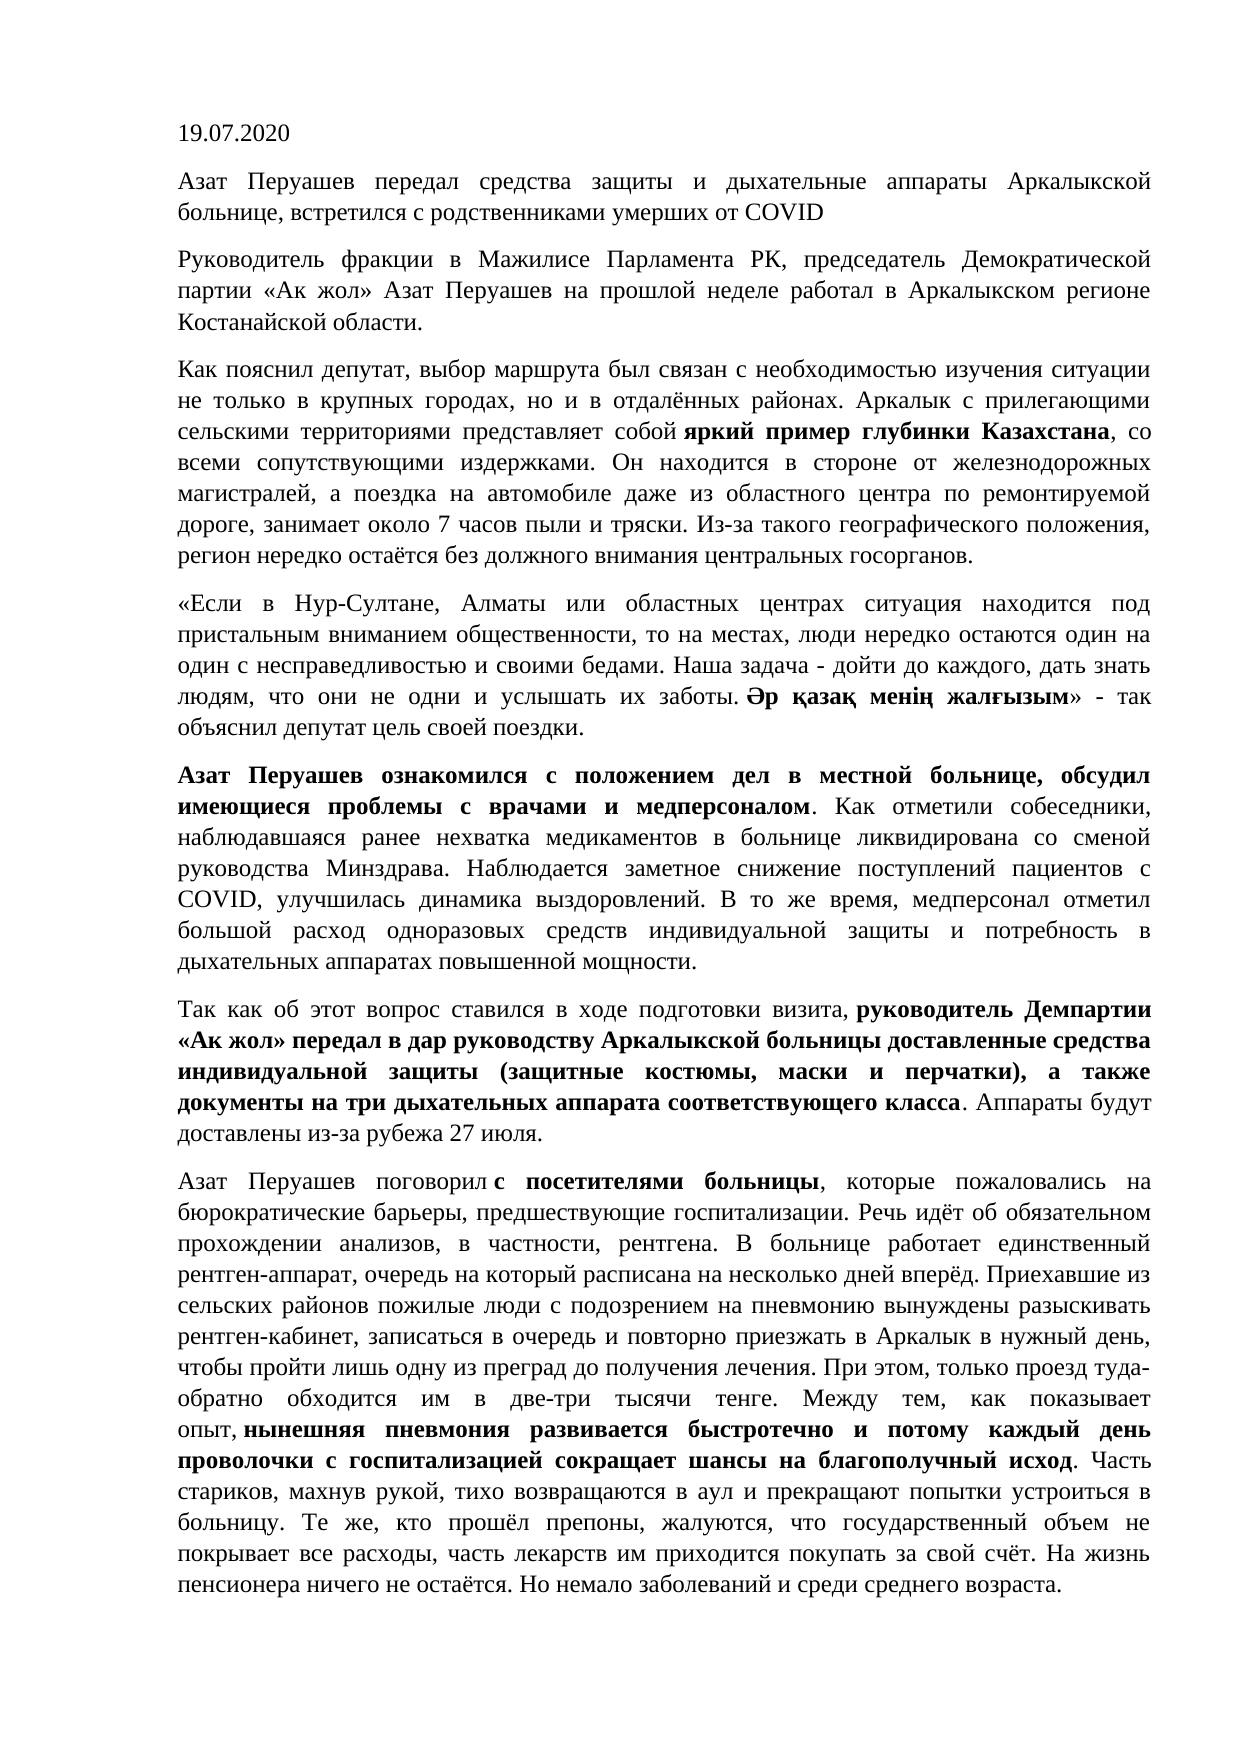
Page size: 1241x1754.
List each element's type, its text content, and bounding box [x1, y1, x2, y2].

text «Если в Нур-Султане, Алматы или областных центрах ситуация находится под пристальным вниманием общественности, то на местах, люди нередко остаются один на один с несправедливостью и своими бедами. Наша задача - дойти до каждого, дать знать людям, что они не одни и услышать их заботы. Әр қазақ менің жалғызым» - так объяснил депутат цель своей поездки. [177, 588, 1152, 741]
text Как пояснил депутат, выбор маршрута был связан с необходимостью изучения ситуации не только в крупных городах, но и в отдалённых районах. Аркалык с прилегающими сельскими территориями представляет собой яркий пример глубинки Казахстана, со всеми сопутствующими издержками. Он находится в стороне от железнодорожных магистралей, а поездка на автомобиле даже из областного центра по ремонтируемой дороге, занимает около 7 часов пыли и тряски. Из-за такого географического положения, регион нередко остаётся без должного внимания центральных госорганов. [177, 354, 1152, 569]
text Азат Перуашев ознакомился с положением дел в местной больнице, обсудил имеющиеся проблемы с врачами и медперсоналом. Как отметили собеседники, наблюдавшаяся ранее нехватка медикаментов в больнице ликвидирована со сменой руководства Минздрава. Наблюдается заметное снижение поступлений пациентов с COVID, улучшилась динамика выздоровлений. В то же время, медперсонал отметил большой расход одноразовых средств индивидуальной защиты и потребность в дыхательных аппаратах повышенной мощности. [177, 760, 1152, 975]
text Азат Перуашев передал средства защиты и дыхательные аппараты Аркалыкской больнице, встретился с родственниками умерших от COVID [177, 166, 1152, 226]
text Так как об этот вопрос ставился в ходе подготовки визита, руководитель Демпартии «Ак жол» передал в дар руководству Аркалыкской больницы доставленные средства индивидуальной защиты (защитные костюмы, маски и перчатки), а также документы на три дыхательных аппарата соответствующего класса. Аппараты будут доставлены из-за рубежа 27 июля. [177, 994, 1152, 1147]
text 19.07.2020 [177, 118, 1152, 147]
text Азат Перуашев поговорил с посетителями больницы, которые пожаловались на бюрократические барьеры, предшествующие госпитализации. Речь идёт об обязательном прохождении анализов, в частности, рентгена. В больнице работает единственный рентген-аппарат, очередь на который расписана на несколько дней вперёд. Приехавшие из сельских районов пожилые люди с подозрением на пневмонию вынуждены разыскивать рентген-кабинет, записаться в очередь и повторно приезжать в Аркалык в нужный день, чтобы пройти лишь одну из преград до получения лечения. При этом, только проезд туда-обратно обходится им в две-три тысячи тенге. Между тем, как показывает опыт, нынешняя пневмония развивается быстротечно и потому каждый день проволочки с госпитализацией сокращает шансы на благополучный исход. Часть стариков, махнув рукой, тихо возвращаются в аул и прекращают попытки устроиться в больницу. Те же, кто прошёл препоны, жалуются, что государственный объем не покрывает все расходы, часть лекарств им приходится покупать за свой счёт. На жизнь пенсионера ничего не остаётся. Но немало заболеваний и среди среднего возраста. [177, 1166, 1152, 1598]
text Руководитель фракции в Мажилисе Парламента РК, председатель Демократической партии «Ак жол» Азат Перуашев на прошлой неделе работал в Аркалыкском регионе Костанайской области. [177, 244, 1152, 335]
